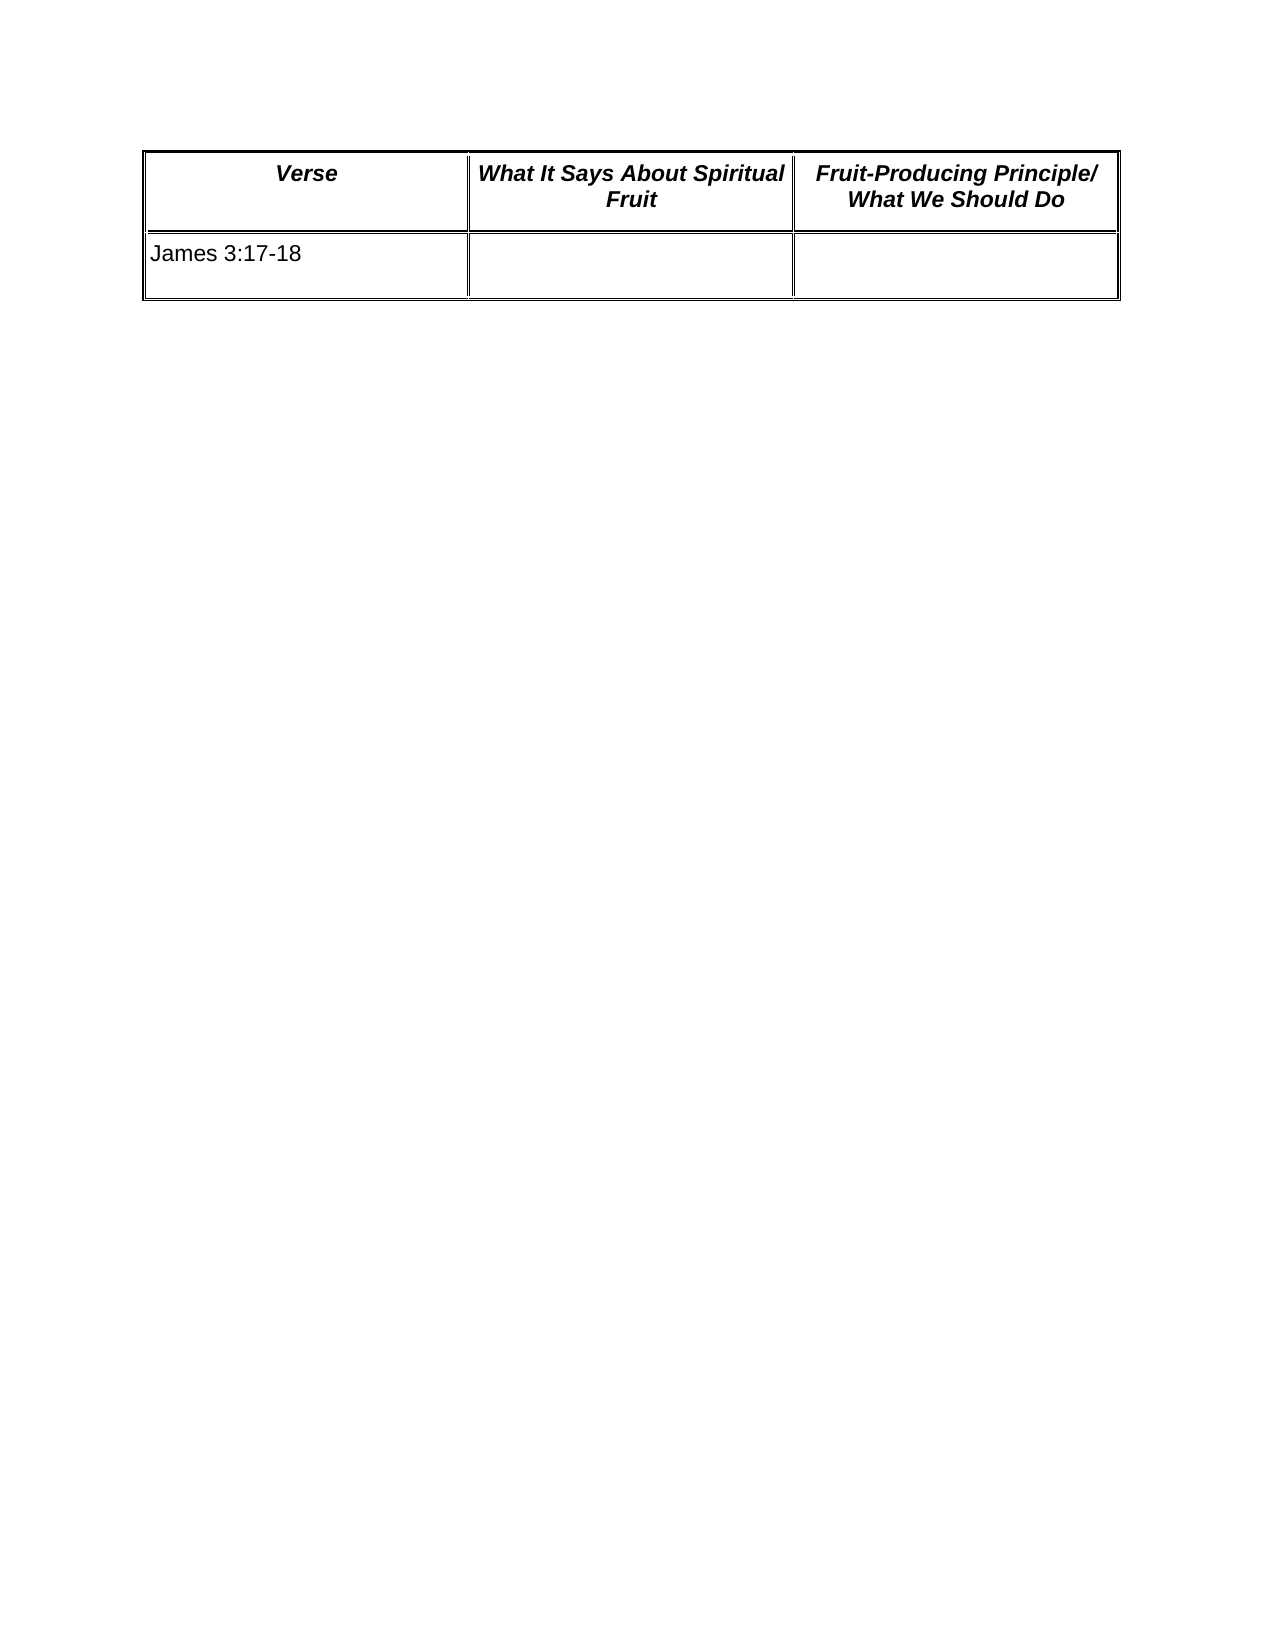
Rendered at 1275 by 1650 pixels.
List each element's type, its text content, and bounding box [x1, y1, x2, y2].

table_cell [794, 230, 1118, 297]
table_header Fruit-Producing Principle/ What We Should Do [794, 153, 1117, 230]
table_header What It Says About Spiritual Fruit [469, 153, 794, 230]
table_cell [469, 234, 794, 297]
table_cell James 3:17-18 [146, 230, 469, 297]
table_header Verse [146, 153, 469, 230]
